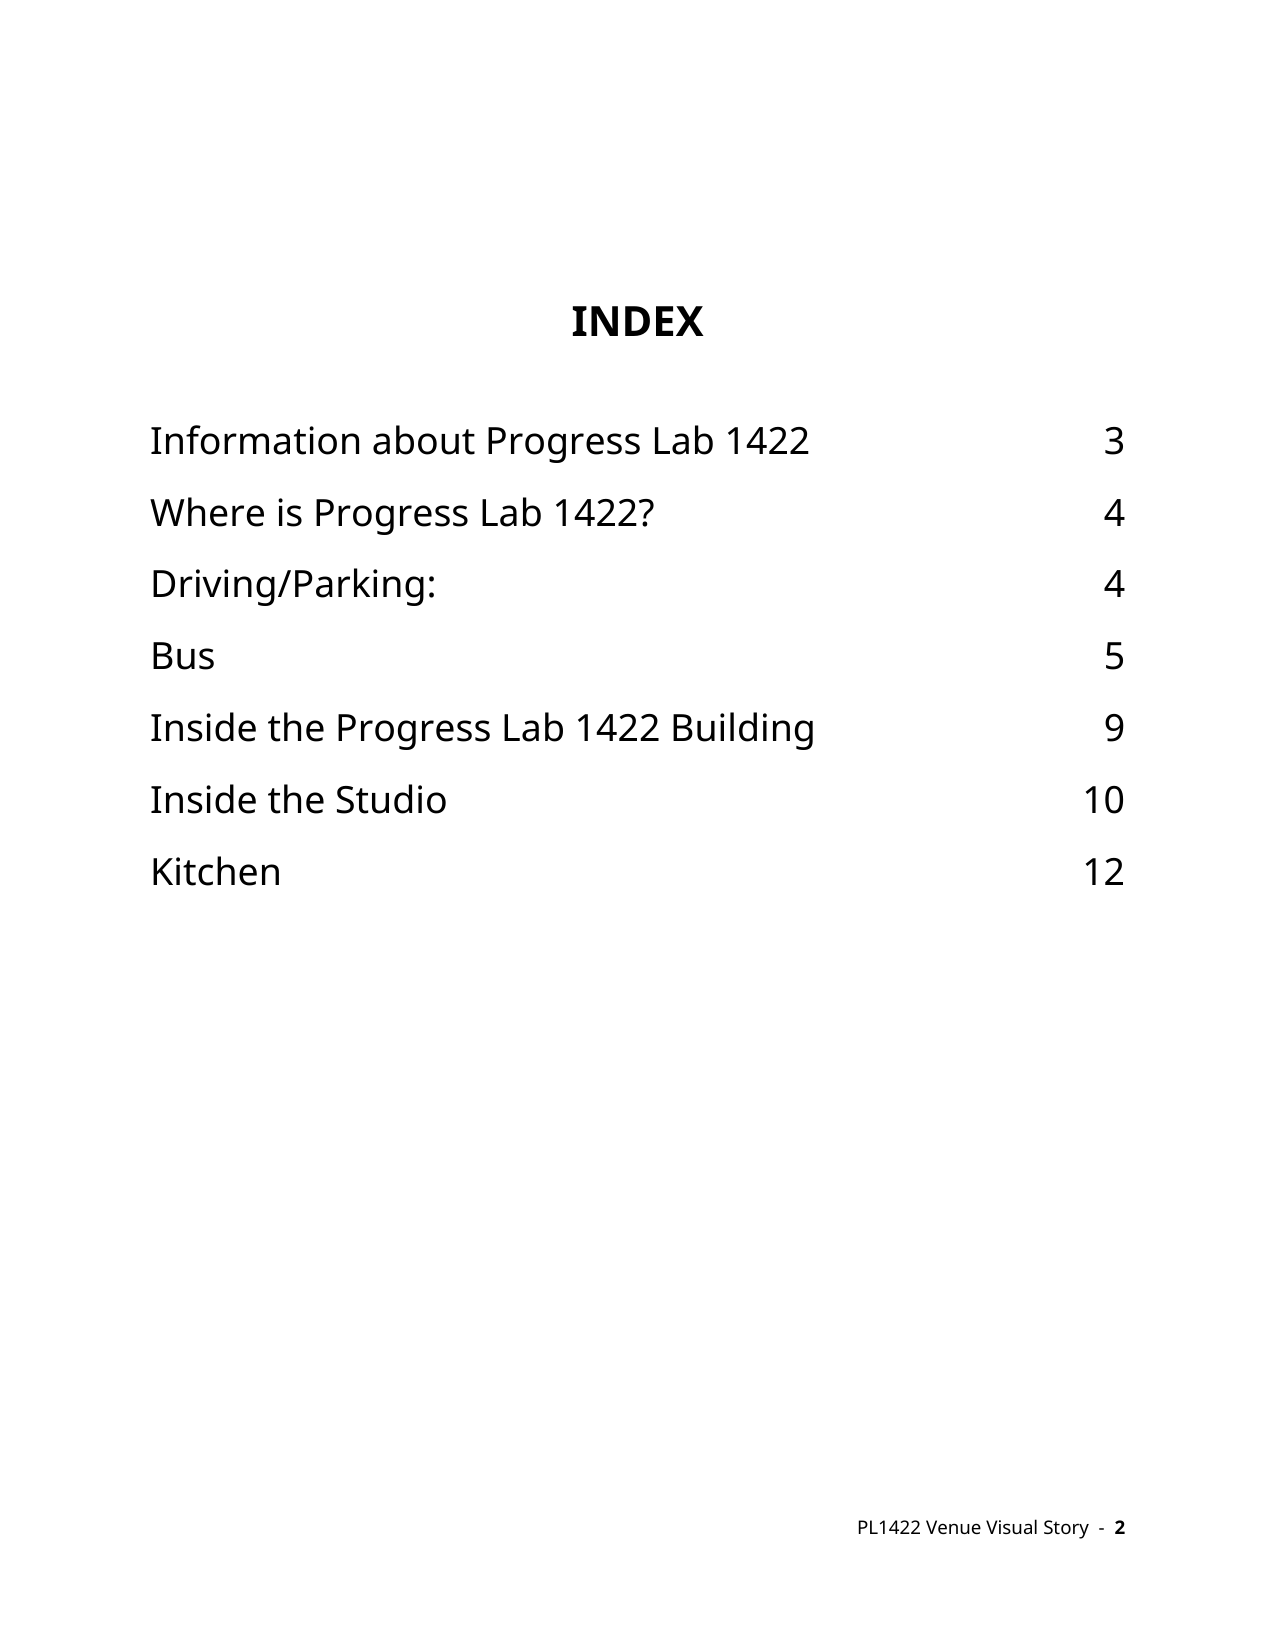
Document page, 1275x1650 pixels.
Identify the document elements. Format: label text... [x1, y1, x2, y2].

text INDEX [150, 292, 1125, 349]
